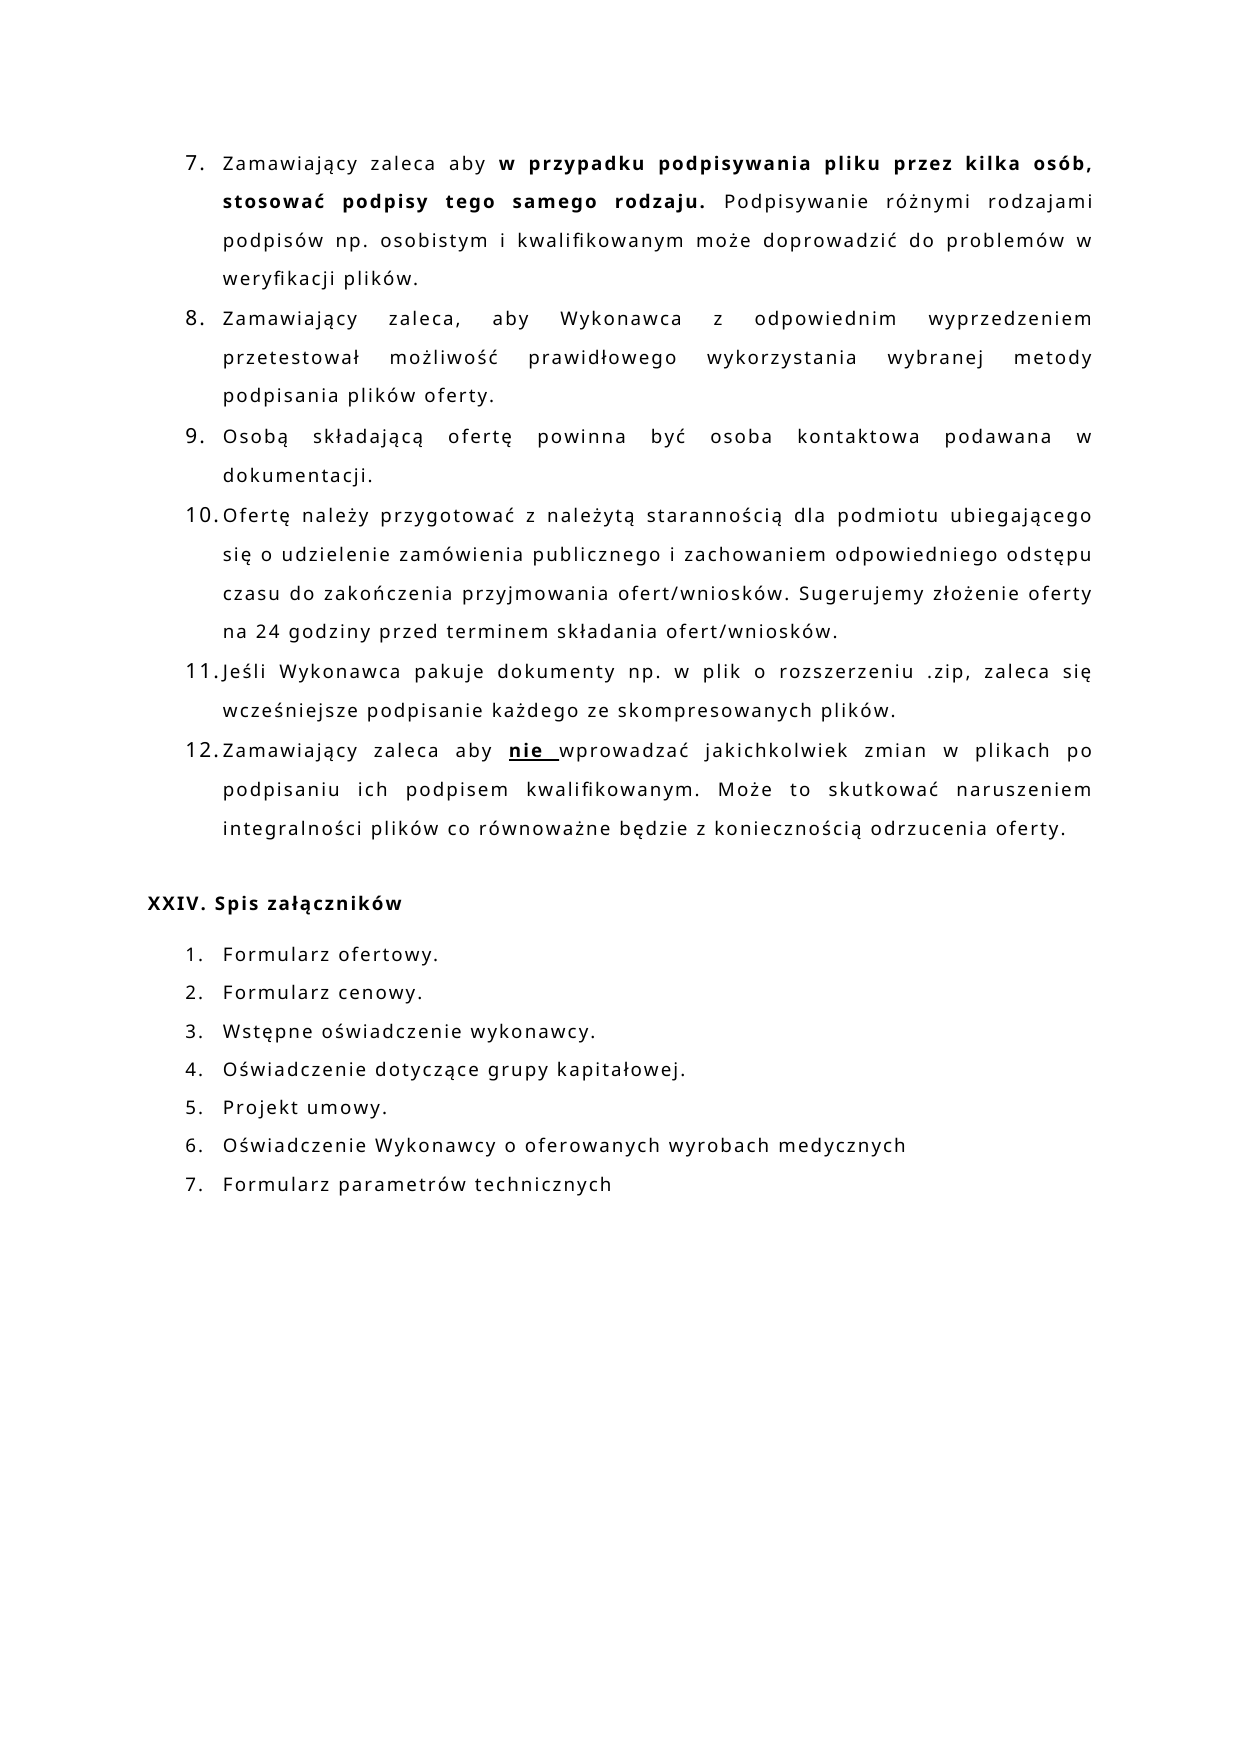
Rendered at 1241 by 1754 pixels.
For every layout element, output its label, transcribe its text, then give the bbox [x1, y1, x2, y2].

list Ofertę należy przygotować z należytą starannością dla podmiotu ubiegającego się o udzielenie zamówienia publicznego i zachowaniem odpowiedniego odstępu czasu do zakończenia przyjmowania ofert/wniosków. Sugerujemy złożenie oferty na 24 godziny przed terminem składania ofert/wniosków. [185, 500, 1093, 643]
list Projekt umowy. [185, 1094, 1093, 1120]
list Oświadczenie dotyczące grupy kapitałowej. [185, 1056, 1093, 1082]
list Oświadczenie Wykonawcy o oferowanych wyrobach medycznych [185, 1133, 1093, 1158]
list Formularz cenowy. [185, 980, 1093, 1005]
list Formularz parametrów technicznych [185, 1171, 1093, 1196]
list Zamawiający zaleca aby w przypadku podpisywania pliku przez kilka osób, stosować podpisy tego samego rodzaju. Podpisywanie różnymi rodzajami podpisów np. osobistym i kwalifikowanym może doprowadzić do problemów w weryfikacji plików. [185, 148, 1093, 291]
list Osobą składającą ofertę powinna być osoba kontaktowa podawana w dokumentacji. [185, 421, 1093, 488]
list Wstępne oświadczenie wykonawcy. [185, 1018, 1093, 1043]
list Zamawiający zaleca, aby Wykonawca z odpowiednim wyprzedzeniem przetestował możliwość prawidłowego wykorzystania wybranej metody podpisania plików oferty. [185, 303, 1093, 408]
list Formularz ofertowy. [185, 941, 1093, 967]
list Jeśli Wykonawca pakuje dokumenty np. w plik o rozszerzeniu .zip, zaleca się wcześniejsze podpisanie każdego ze skompresowanych plików. [185, 656, 1093, 723]
list Zamawiający zaleca aby nie wprowadzać jakichkolwiek zmian w plikach po podpisaniu ich podpisem kwalifikowanym. Może to skutkować naruszeniem integralności plików co równoważne będzie z koniecznością odrzucenia oferty. [185, 736, 1093, 841]
text XXIV. Spis załączników [148, 891, 1093, 916]
